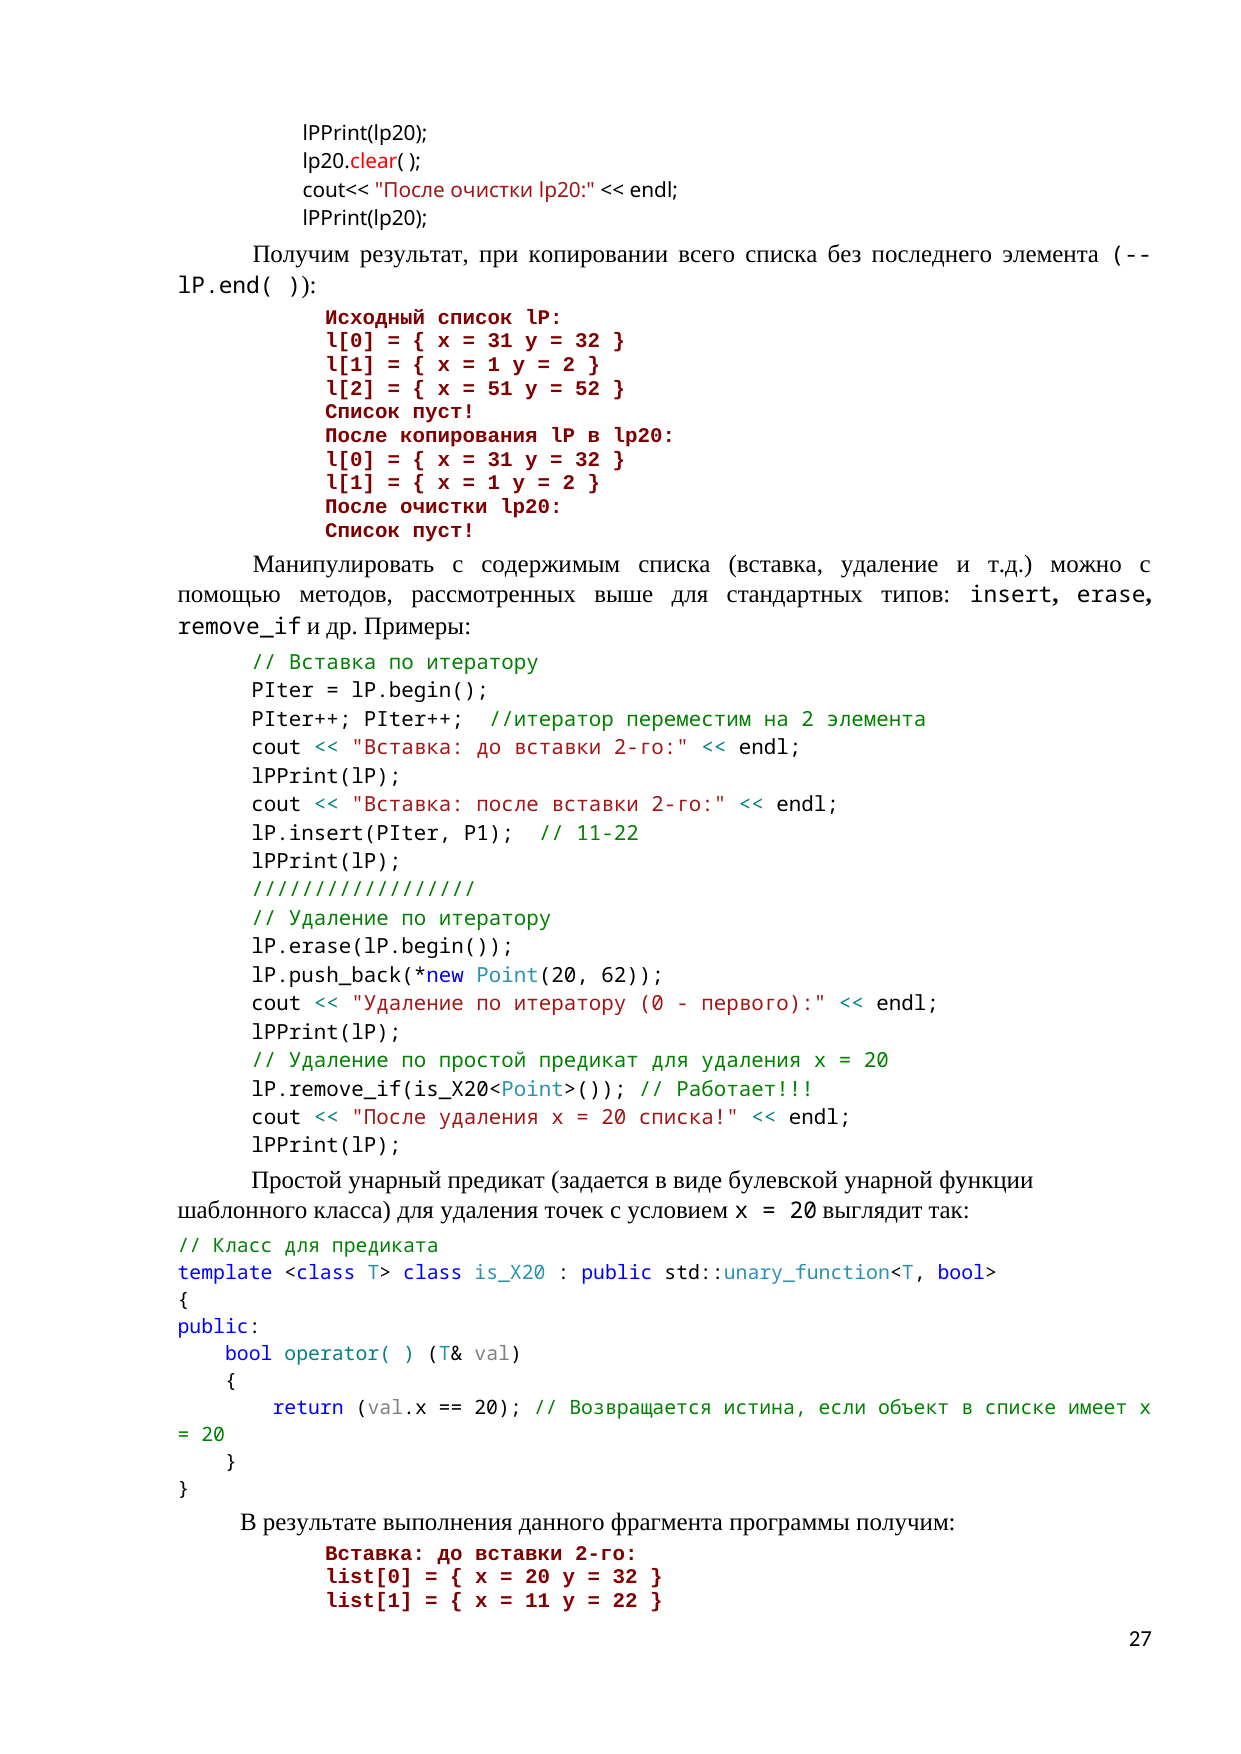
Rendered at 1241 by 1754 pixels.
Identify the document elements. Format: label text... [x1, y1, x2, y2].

text После очистки lp20: [325, 496, 1152, 520]
text В результате выполнения данного фрагмента программы получим: [240, 1507, 1152, 1536]
text cout << "После удаления x = 20 списка!" << endl; [177, 1102, 1152, 1131]
text ////////////////// [177, 874, 1152, 903]
text cout << "Удаление по итератору (0 - первого):" << endl; [177, 988, 1152, 1017]
text list[0] = { x = 20 y = 32 } [325, 1566, 1152, 1590]
text // Удаление по простой предикат для удаления х = 20 [177, 1045, 1152, 1074]
text lPPrint(lp20); [302, 203, 1152, 232]
text lP.push_back(*new Point(20, 62)); [177, 960, 1152, 988]
text cout<< "После очистки lp20:" << endl; [302, 175, 1152, 203]
text Исходный список lP: [325, 307, 1152, 331]
text } [177, 1447, 1152, 1474]
text // Вставка по итератору [177, 647, 1152, 676]
text { [177, 1285, 1152, 1312]
text lP.remove_if(is_X20<Point>()); // Работает!!! [177, 1074, 1152, 1102]
text public: [177, 1312, 1152, 1339]
text l[1] = { x = 1 y = 2 } [325, 354, 1152, 378]
text l[0] = { x = 31 y = 32 } [325, 331, 1152, 354]
text lPPrint(lp20); [302, 118, 1152, 147]
text Список пуст! [325, 520, 1152, 543]
text list[1] = { x = 11 y = 22 } [325, 1590, 1152, 1613]
text PIter++; PIter++; //итератор переместим на 2 элемента [177, 704, 1152, 732]
text cout << "Вставка: после вставки 2-го:" << endl; [177, 789, 1152, 818]
text Вставка: до вставки 2-го: [325, 1542, 1152, 1566]
text Простой унарный предикат (задается в виде булевской унарной функции шаблонного класса) для удаления точек с условием х = 20 выглядит так: [177, 1165, 1152, 1225]
text Манипулировать с содержимым списка (вставка, удаление и т.д.) можно с помощью методов, рассмотренных выше для стандартных типов: insert, erase, remove_if и др. Примеры: [177, 549, 1152, 641]
text // Класс для предиката [177, 1231, 1152, 1258]
text cout << "Вставка: до вставки 2-го:" << endl; [177, 732, 1152, 761]
text После копирования lP в lp20: [325, 425, 1152, 449]
text l[0] = { x = 31 y = 32 } [325, 449, 1152, 472]
text lP.erase(lP.begin()); [177, 931, 1152, 960]
text PIter = lP.begin(); [177, 676, 1152, 704]
text Получим результат, при копировании всего списка без последнего элемента (--lP.end( )): [177, 238, 1152, 301]
text lPPrint(lP); [177, 846, 1152, 874]
text template <class T> class is_X20 : public std::unary_function<T, bool> [177, 1258, 1152, 1285]
text l[2] = { x = 51 y = 52 } [325, 378, 1152, 401]
text return (val.x == 20); // Возвращается истина, если объект в списке имеет х = 20 [177, 1393, 1152, 1447]
text lp20.clear( ); [302, 147, 1152, 175]
text } [177, 1474, 1152, 1501]
text lPPrint(lP); [240, 1131, 1152, 1159]
text lPPrint(lP); [177, 1017, 1152, 1045]
text Список пуст! [325, 401, 1152, 425]
text lP.insert(PIter, P1); // 11-22 [177, 818, 1152, 846]
text // Удаление по итератору [177, 903, 1152, 931]
text bool operator( ) (T& val) [177, 1339, 1152, 1366]
text l[1] = { x = 1 y = 2 } [325, 472, 1152, 496]
text lPPrint(lP); [177, 761, 1152, 789]
text { [177, 1366, 1152, 1393]
